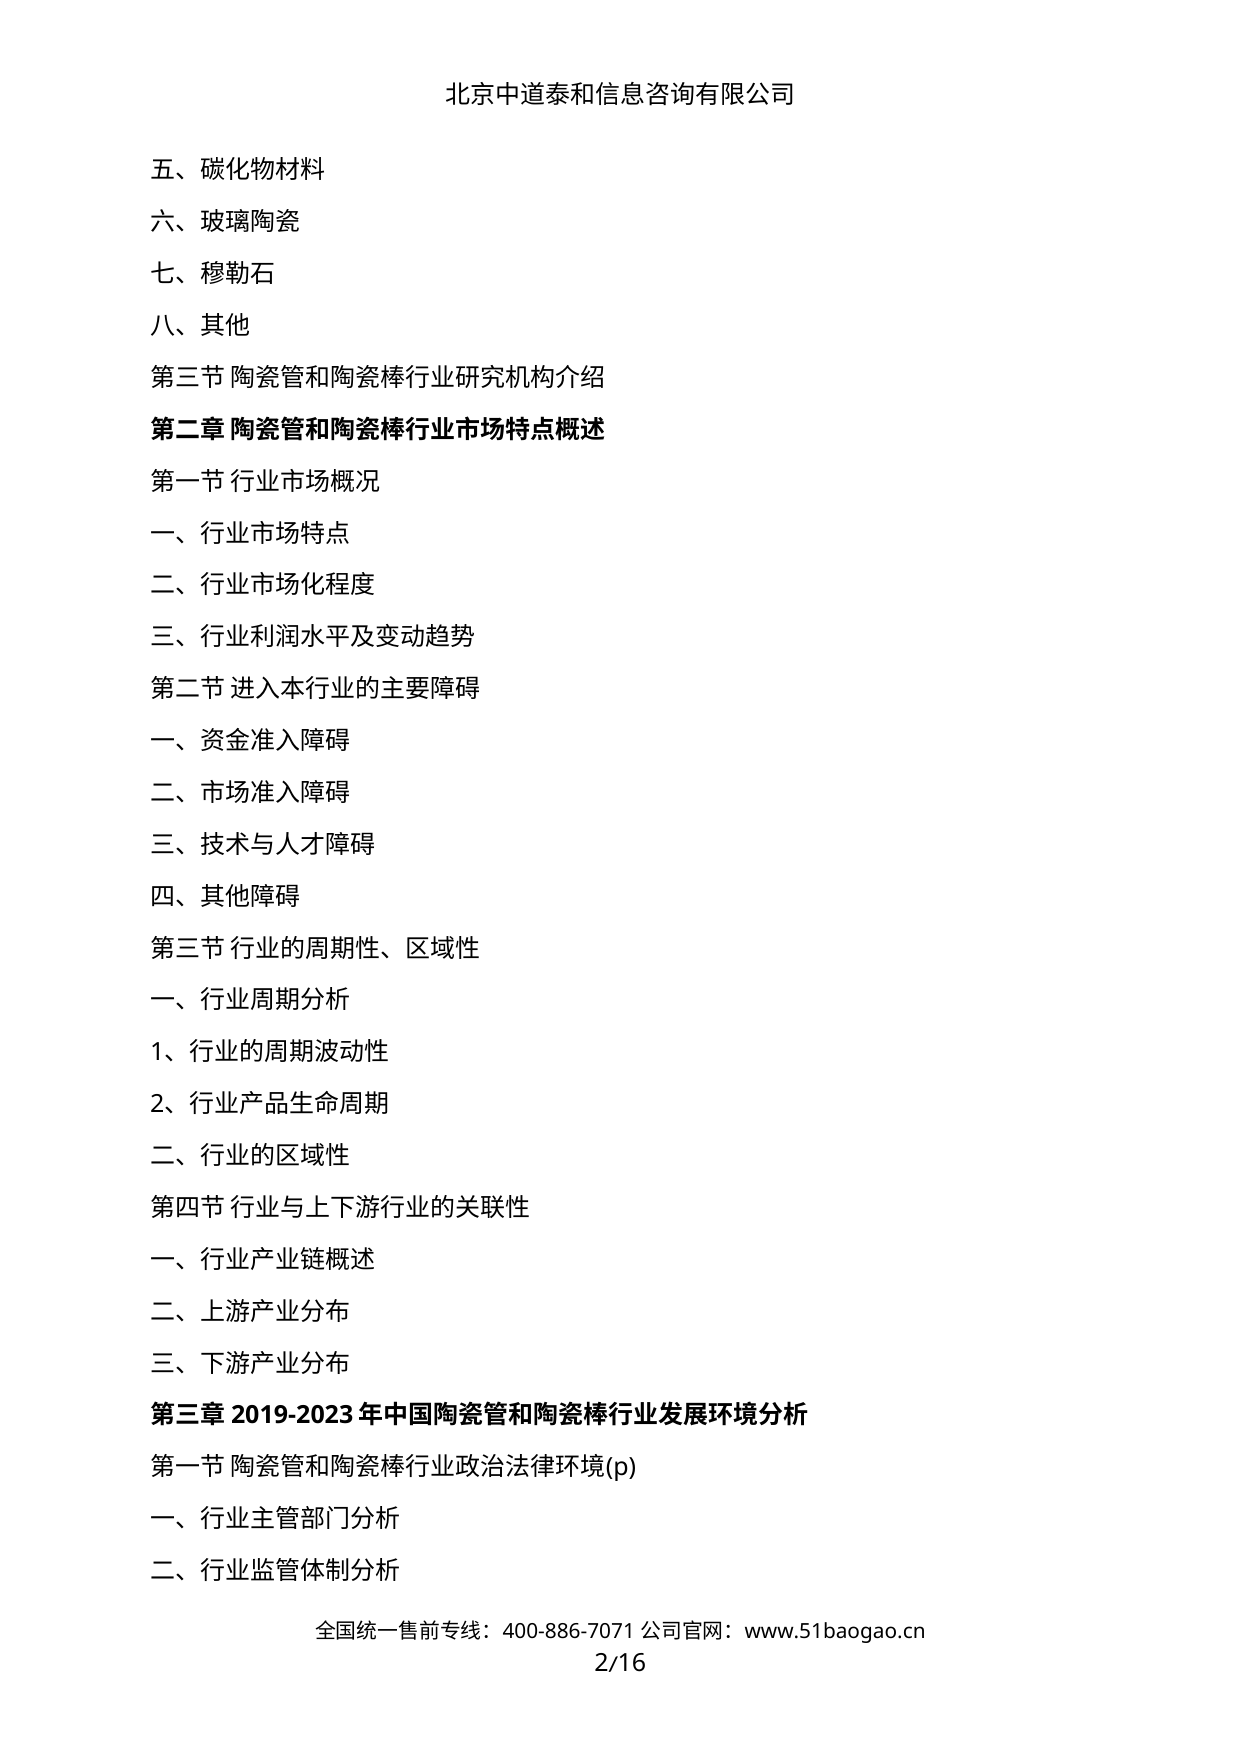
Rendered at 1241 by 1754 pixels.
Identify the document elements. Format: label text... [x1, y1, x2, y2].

text 四、其他障碍 [150, 876, 1090, 912]
text 第二节 进入本行业的主要障碍 [150, 669, 1090, 705]
text 七、穆勒石 [150, 254, 1090, 290]
text 第二章 陶瓷管和陶瓷棒行业市场特点概述 [150, 409, 1090, 446]
text 第三章 2019-2023年中国陶瓷管和陶瓷棒行业发展环境分析 [150, 1395, 1090, 1431]
text 一、行业产业链概述 [150, 1239, 1090, 1276]
text 2、行业产品生命周期 [150, 1084, 1090, 1120]
text 第四节 行业与上下游行业的关联性 [150, 1187, 1090, 1224]
text 二、市场准入障碍 [150, 772, 1090, 809]
text 二、行业的区域性 [150, 1136, 1090, 1172]
text 三、技术与人才障碍 [150, 824, 1090, 861]
text 二、行业市场化程度 [150, 565, 1090, 601]
text 一、行业主管部门分析 [150, 1499, 1090, 1535]
text 1、行业的周期波动性 [150, 1032, 1090, 1068]
text 二、上游产业分布 [150, 1291, 1090, 1327]
text 第三节 行业的周期性、区域性 [150, 928, 1090, 964]
text 八、其他 [150, 306, 1090, 342]
text 第三节 陶瓷管和陶瓷棒行业研究机构介绍 [150, 357, 1090, 394]
text 一、行业周期分析 [150, 980, 1090, 1016]
text 第一节 陶瓷管和陶瓷棒行业政治法律环境(p) [150, 1447, 1090, 1483]
text 一、资金准入障碍 [150, 721, 1090, 757]
text 一、行业市场特点 [150, 513, 1090, 549]
text 五、碳化物材料 [150, 150, 1090, 186]
text 二、行业监管体制分析 [150, 1551, 1090, 1587]
text 三、下游产业分布 [150, 1343, 1090, 1379]
text 六、玻璃陶瓷 [150, 202, 1090, 238]
text 第一节 行业市场概况 [150, 461, 1090, 497]
text 三、行业利润水平及变动趋势 [150, 617, 1090, 653]
